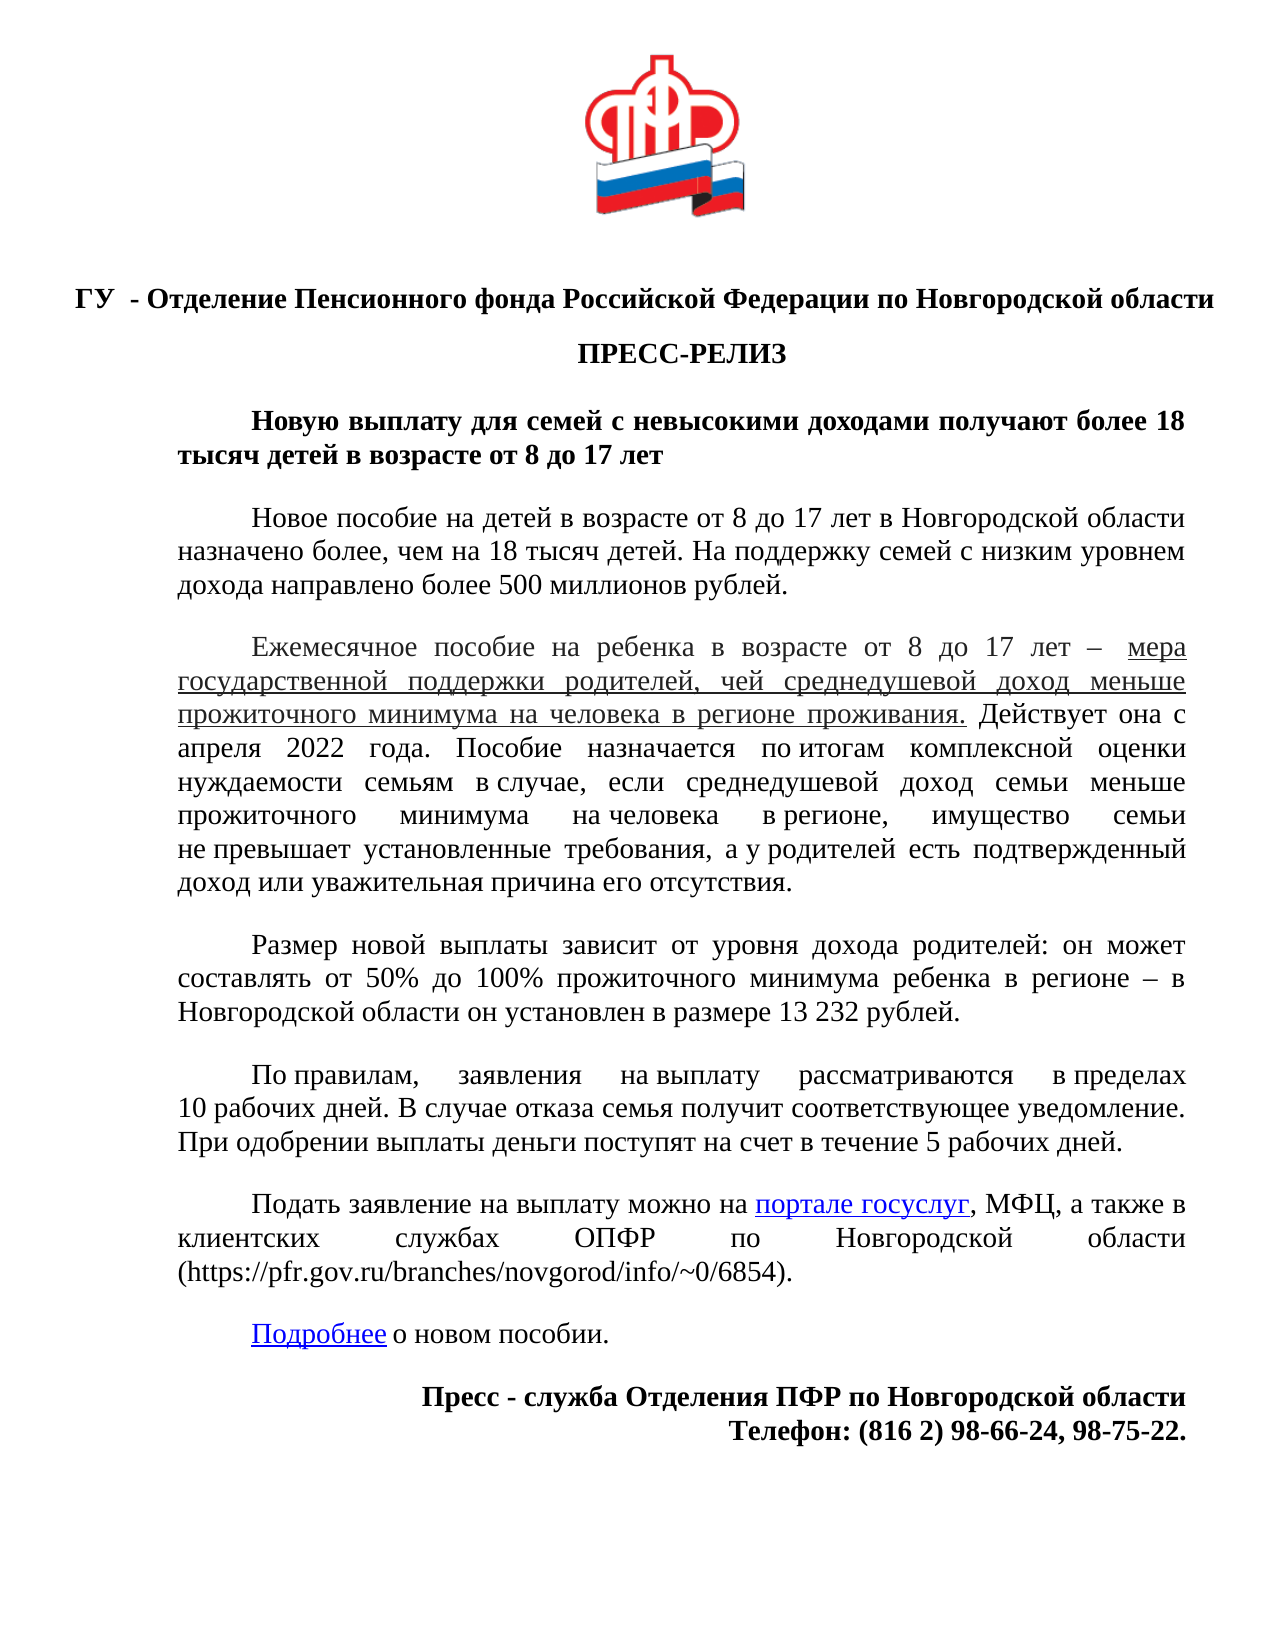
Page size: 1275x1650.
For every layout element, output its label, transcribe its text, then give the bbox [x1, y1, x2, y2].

text По правилам, заявления на выплату рассматриваются в пределах 10 рабочих дней. В случае отказа семья получит соответствующее уведомление. При одобрении выплаты деньги поступят на счет в течение 5 рабочих дней. [177, 1057, 1186, 1157]
text ПРЕСС-РЕЛИЗ [177, 336, 1186, 369]
subtitle Новую выплату для семей с невысокими доходами получают более 18 тысяч детей в возрасте от 8 до 17 лет [177, 403, 1186, 471]
text Пресс - служба Отделения ПФР по Новгородской области [177, 1379, 1186, 1413]
text Телефон: (816 2) 98-66-24, 98-75-22. [177, 1413, 1186, 1446]
text ГУ - Отделение Пенсионного фонда Российской Федерации по Новгородской области [74, 281, 1216, 315]
picture [564, 36, 767, 239]
text Ежемесячное пособие на ребенка в возрасте от 8 до 17 лет – мера государственной поддержки родителей, чей среднедушевой доход меньше прожиточного минимума на человека в регионе проживания. Действует она с апреля 2022 года. Пособие назначается по итогам комплексной оценки нуждаемости семьям в случае, если среднедушевой доход семьи меньше прожиточного минимума на человека в регионе, имущество семьи не превышает установленные требования, а у родителей есть подтвержденный доход или уважительная причина его отсутствия. [177, 629, 1186, 692]
text Подробнее о новом пособии. [177, 1316, 1186, 1350]
text Подать заявление на выплату можно на портале госуслуг, МФЦ, а также в клиентских службах ОПФР по Новгородской области (https://pfr.gov.ru/branches/novgorod/info/~0/6854). [177, 1187, 1186, 1287]
text Новое пособие на детей в возрасте от 8 до 17 лет в Новгородской области назначено более, чем на 18 тысяч детей. На поддержку семей с низким уровнем дохода направлено более 500 миллионов рублей. [177, 500, 1186, 600]
text Ежемесячное пособие на ребенка в возрасте от 8 до 17 лет – мера государственной поддержки родителей, чей среднедушевой доход меньше прожиточного минимума на человека в регионе проживания. Действует она с апреля 2022 года. Пособие назначается по итогам комплексной оценки нуждаемости семьям в случае, если среднедушевой доход семьи меньше прожиточного минимума на человека в регионе, имущество семьи не превышает установленные требования, а у родителей есть подтвержденный доход или уважительная причина его отсутствия. [177, 693, 1186, 898]
text Размер новой выплаты зависит от уровня дохода родителей: он может составлять от 50% до 100% прожиточного минимума ребенка в регионе – в Новгородской области он установлен в размере 13 232 рублей. [177, 927, 1186, 1028]
